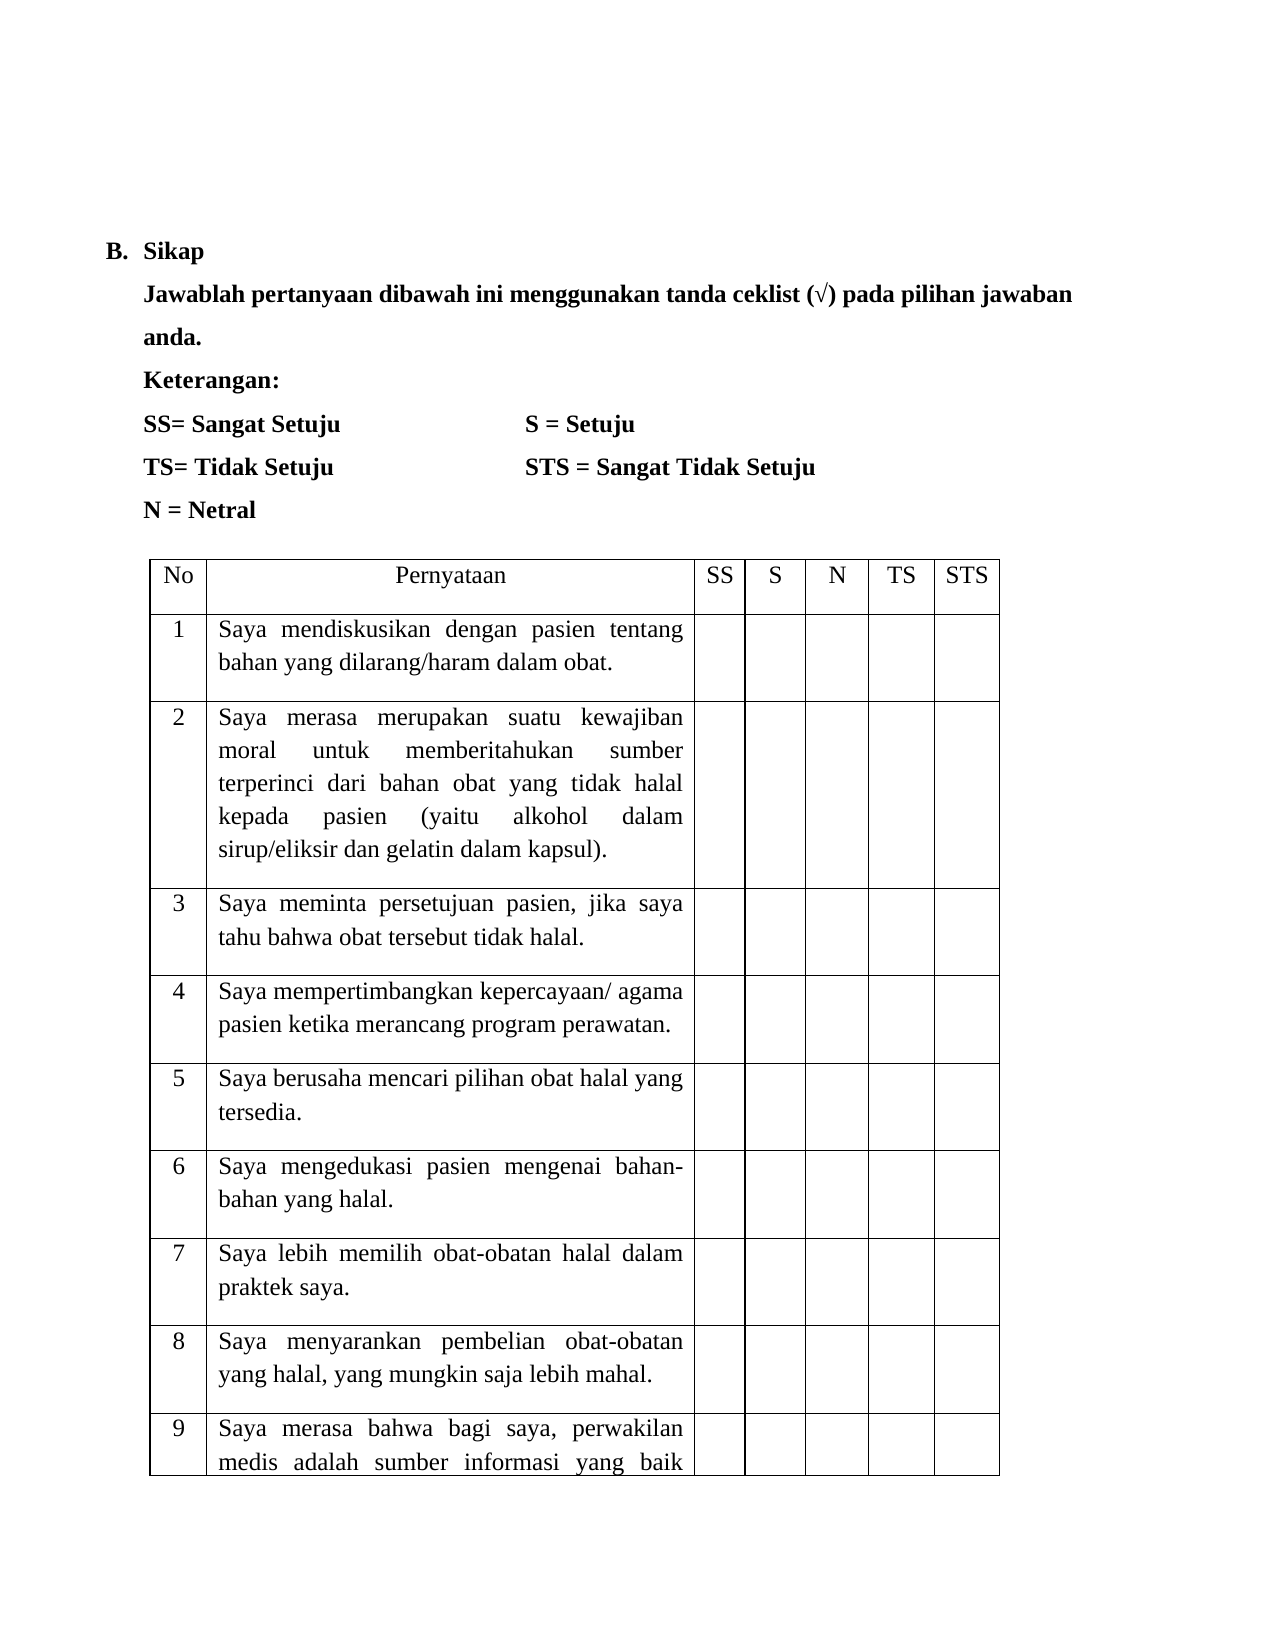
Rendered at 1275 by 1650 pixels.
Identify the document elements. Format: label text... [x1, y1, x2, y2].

table_cell [746, 1326, 805, 1412]
table_cell [806, 889, 868, 975]
table_cell [695, 1326, 744, 1412]
table_cell [746, 1239, 805, 1325]
table_cell [869, 702, 934, 887]
table_cell Saya mendiskusikan dengan pasien tentang bahan yang dilarang/haram dalam obat. [207, 615, 694, 701]
table_cell [746, 615, 805, 701]
table_header STS [935, 560, 999, 613]
table_cell [806, 1326, 868, 1412]
table_cell 1 [151, 615, 206, 701]
table_cell Saya mengedukasi pasien mengenai bahan-bahan yang halal. [207, 1151, 694, 1237]
table_cell [806, 1064, 868, 1150]
table_cell [746, 1414, 805, 1475]
table_cell 7 [151, 1239, 206, 1325]
table_cell [695, 702, 744, 887]
table_cell Saya meminta persetujuan pasien, jika saya tahu bahwa obat tersebut tidak halal. [207, 889, 694, 975]
table_cell [695, 976, 744, 1062]
table_cell [746, 702, 805, 887]
table_cell 3 [151, 889, 206, 975]
table_cell [695, 1239, 744, 1325]
list Keterangan: [143, 366, 1125, 394]
list Sikap [106, 236, 1125, 265]
table_cell [806, 1414, 868, 1475]
table_cell [869, 889, 934, 975]
table_cell Saya berusaha mencari pilihan obat halal yang tersedia. [207, 1064, 694, 1150]
table_cell 4 [151, 976, 206, 1062]
table_cell Saya menyarankan pembelian obat-obatan yang halal, yang mungkin saja lebih mahal. [207, 1326, 694, 1412]
table_cell [806, 1151, 868, 1237]
table_cell [746, 976, 805, 1062]
table_cell [695, 1064, 744, 1150]
table_header S [746, 560, 805, 613]
table_cell 9 [151, 1414, 206, 1475]
table_cell [869, 1326, 934, 1412]
table_cell [869, 1064, 934, 1150]
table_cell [207, 1414, 694, 1475]
table_cell [695, 1414, 744, 1475]
table_cell [935, 1064, 999, 1150]
table_header Pernyataan [207, 560, 694, 613]
table_cell [695, 1151, 744, 1237]
table_header TS [869, 560, 934, 613]
table_cell [806, 1239, 868, 1325]
list TS= Tidak Setuju STS = Sangat Tidak Setuju [143, 452, 1125, 481]
table_cell [806, 702, 868, 887]
table_cell [869, 976, 934, 1062]
table_header N [806, 560, 868, 613]
table_cell [746, 1151, 805, 1237]
list N = Netral [143, 495, 1125, 524]
table_cell 6 [151, 1151, 206, 1237]
table_cell 5 [151, 1064, 206, 1150]
table_cell [746, 889, 805, 975]
table_cell [935, 615, 999, 701]
table_cell [935, 889, 999, 975]
table_cell [746, 1064, 805, 1150]
table_cell [935, 1151, 999, 1237]
table_cell [695, 615, 744, 701]
table_header SS [695, 560, 744, 613]
table_cell [869, 1239, 934, 1325]
table_cell [935, 1326, 999, 1412]
table_cell [869, 1414, 934, 1475]
table_cell [869, 615, 934, 701]
table_cell [869, 1151, 934, 1237]
table_cell [806, 615, 868, 701]
table_cell 8 [151, 1326, 206, 1412]
table_cell 2 [151, 702, 206, 887]
table_cell [695, 889, 744, 975]
table_header No [151, 560, 206, 613]
table_cell Saya lebih memilih obat-obatan halal dalam praktek saya. [207, 1239, 694, 1325]
table_cell [935, 1414, 999, 1475]
table_cell [806, 976, 868, 1062]
list SS= Sangat Setuju S = Setuju [143, 409, 1125, 437]
table_cell [935, 976, 999, 1062]
list Jawablah pertanyaan dibawah ini menggunakan tanda ceklist (√) pada pilihan jawaban anda. [143, 279, 1125, 351]
table_cell [935, 1239, 999, 1325]
table_cell Saya merasa merupakan suatu kewajiban moral untuk memberitahukan sumber terperinci dari bahan obat yang tidak halal kepada pasien (yaitu alkohol dalam sirup/eliksir dan gelatin dalam kapsul). [207, 702, 694, 887]
table_cell [935, 702, 999, 887]
table_cell Saya mempertimbangkan kepercayaan/ agama pasien ketika merancang program perawatan. [207, 976, 694, 1062]
